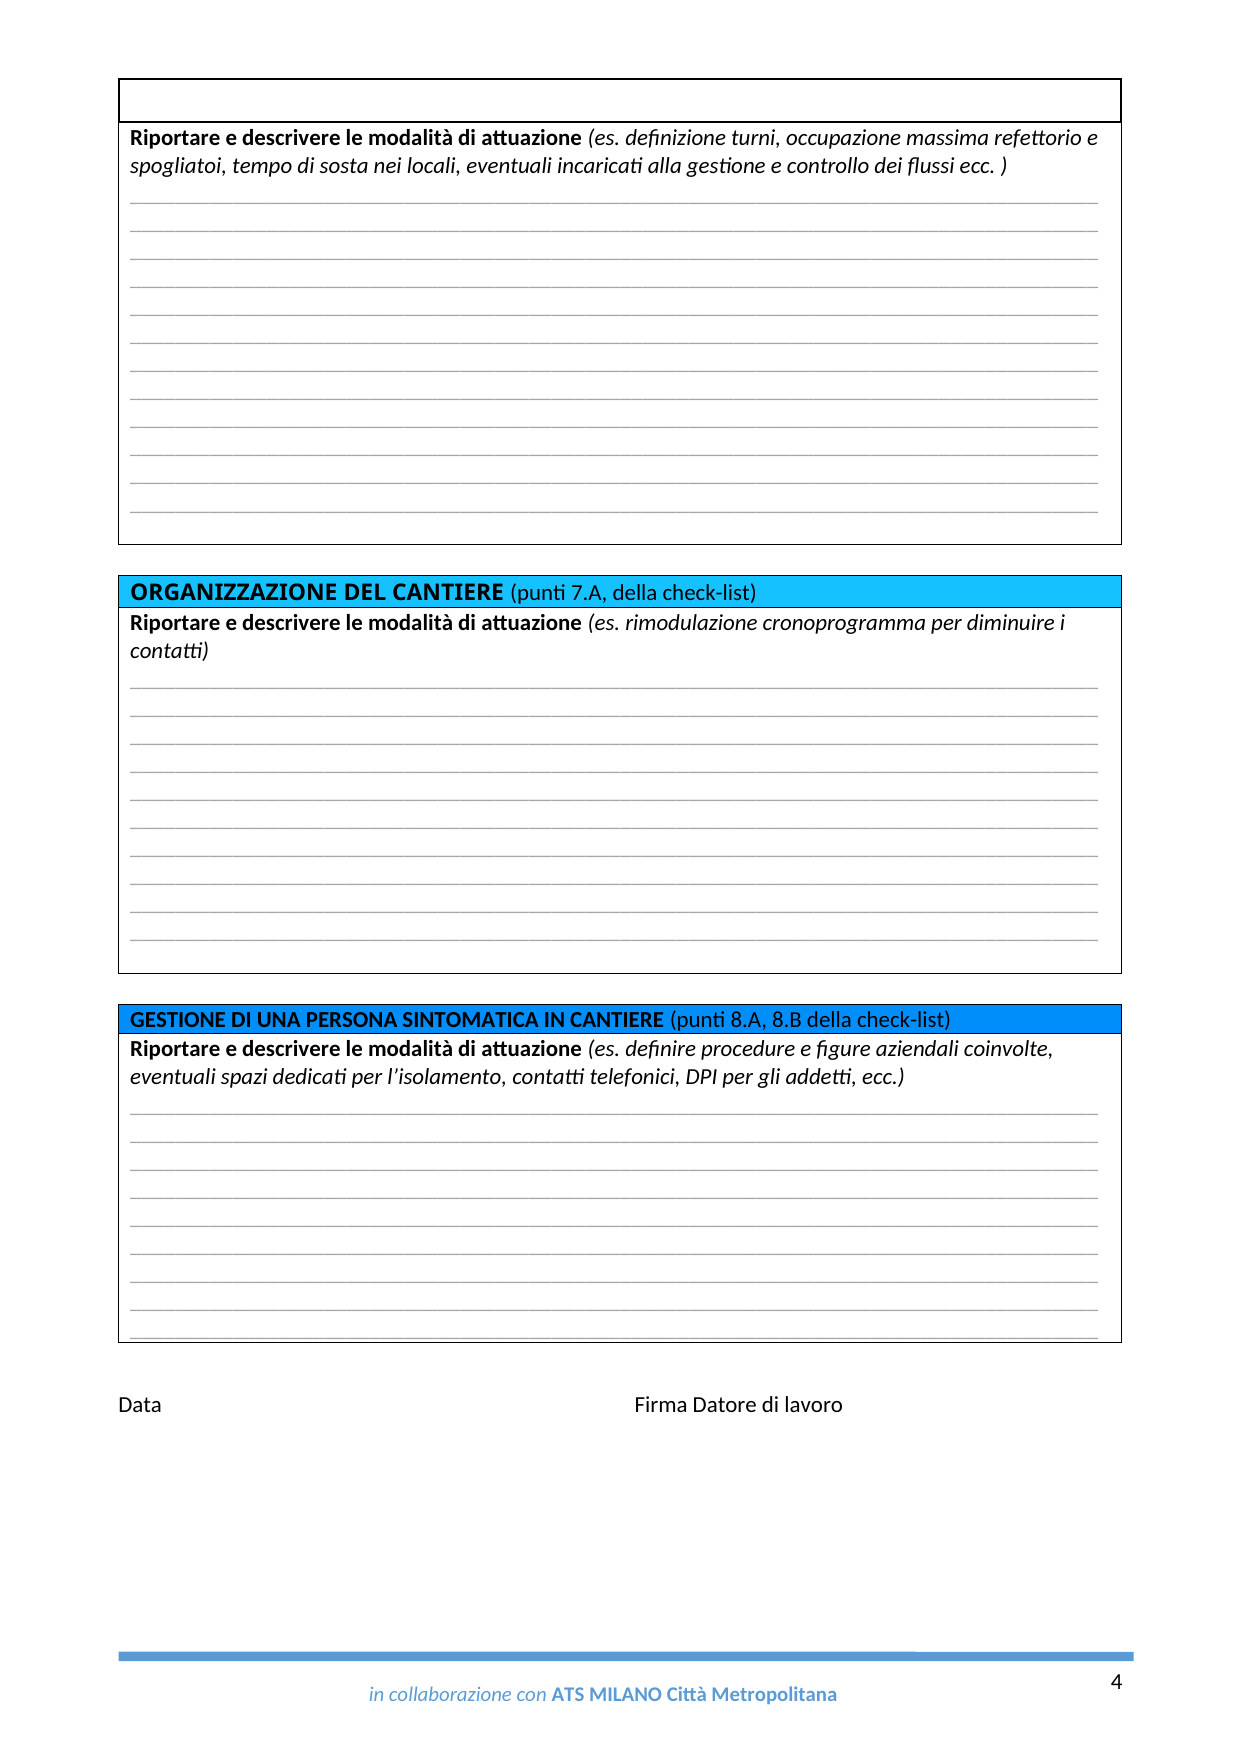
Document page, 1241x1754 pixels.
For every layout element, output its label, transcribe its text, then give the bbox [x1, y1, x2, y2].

table_cell Riportare e descrivere le modalità di attuazione (es. rimodulazione cronoprogramma per diminuire i contatti) __________________________________________________________________________________________________________________________________________________________________________________________________________________________________________________________________________________________________________________________________________________________________________________________________________________________________________________________________________________________________________________________________________________________________________________________________________________________________________________________________________________________________________________________________________________________________________________________________________________________________________________________________________________ [119, 608, 1121, 972]
table_cell Riportare e descrivere le modalità di attuazione (es. definizione turni, occupazione massima refettorio e spogliatoi, tempo di sosta nei locali, eventuali incaricati alla gestione e controllo dei flussi ecc. ) ____________________________________________________________________________________________________________________________________________________________________________________________________________________________________________________________________________________________________________________________________________________________________________________________________________________________________________________________________________________________________________________________________________________________________________________________________________________________________________________________________________________________________________________________________________________________________________________________________________________________________________________________________________________________________________________________________________________________________________________________________________________________________________________________ [119, 123, 1121, 544]
table_header GESTIONE DI UNA PERSONA SINTOMATICA IN CANTIERE (punti 8.A, 8.B della check-list) [119, 1005, 1121, 1033]
table_cell Riportare e descrivere le modalità di attuazione (es. definire procedure e figure aziendali coinvolte, eventuali spazi dedicati per l’isolamento, contatti telefonici, DPI per gli addetti, ecc.) _____________________________________________________________________________________________________________________________________________________________________________________________________________________________________________________________________________________________________________________________________________________________________________________________________________________________________________________________________________________________________________________________________________________________________________________________________________________________________________________________________________________________________________________________________________________________________________________________ [119, 1034, 1121, 1342]
table_header ORGANIZZAZIONE DEL CANTIERE (punti 7.A, della check-list) [119, 576, 1121, 607]
text Data Firma Datore di lavoro [118, 1390, 1122, 1418]
